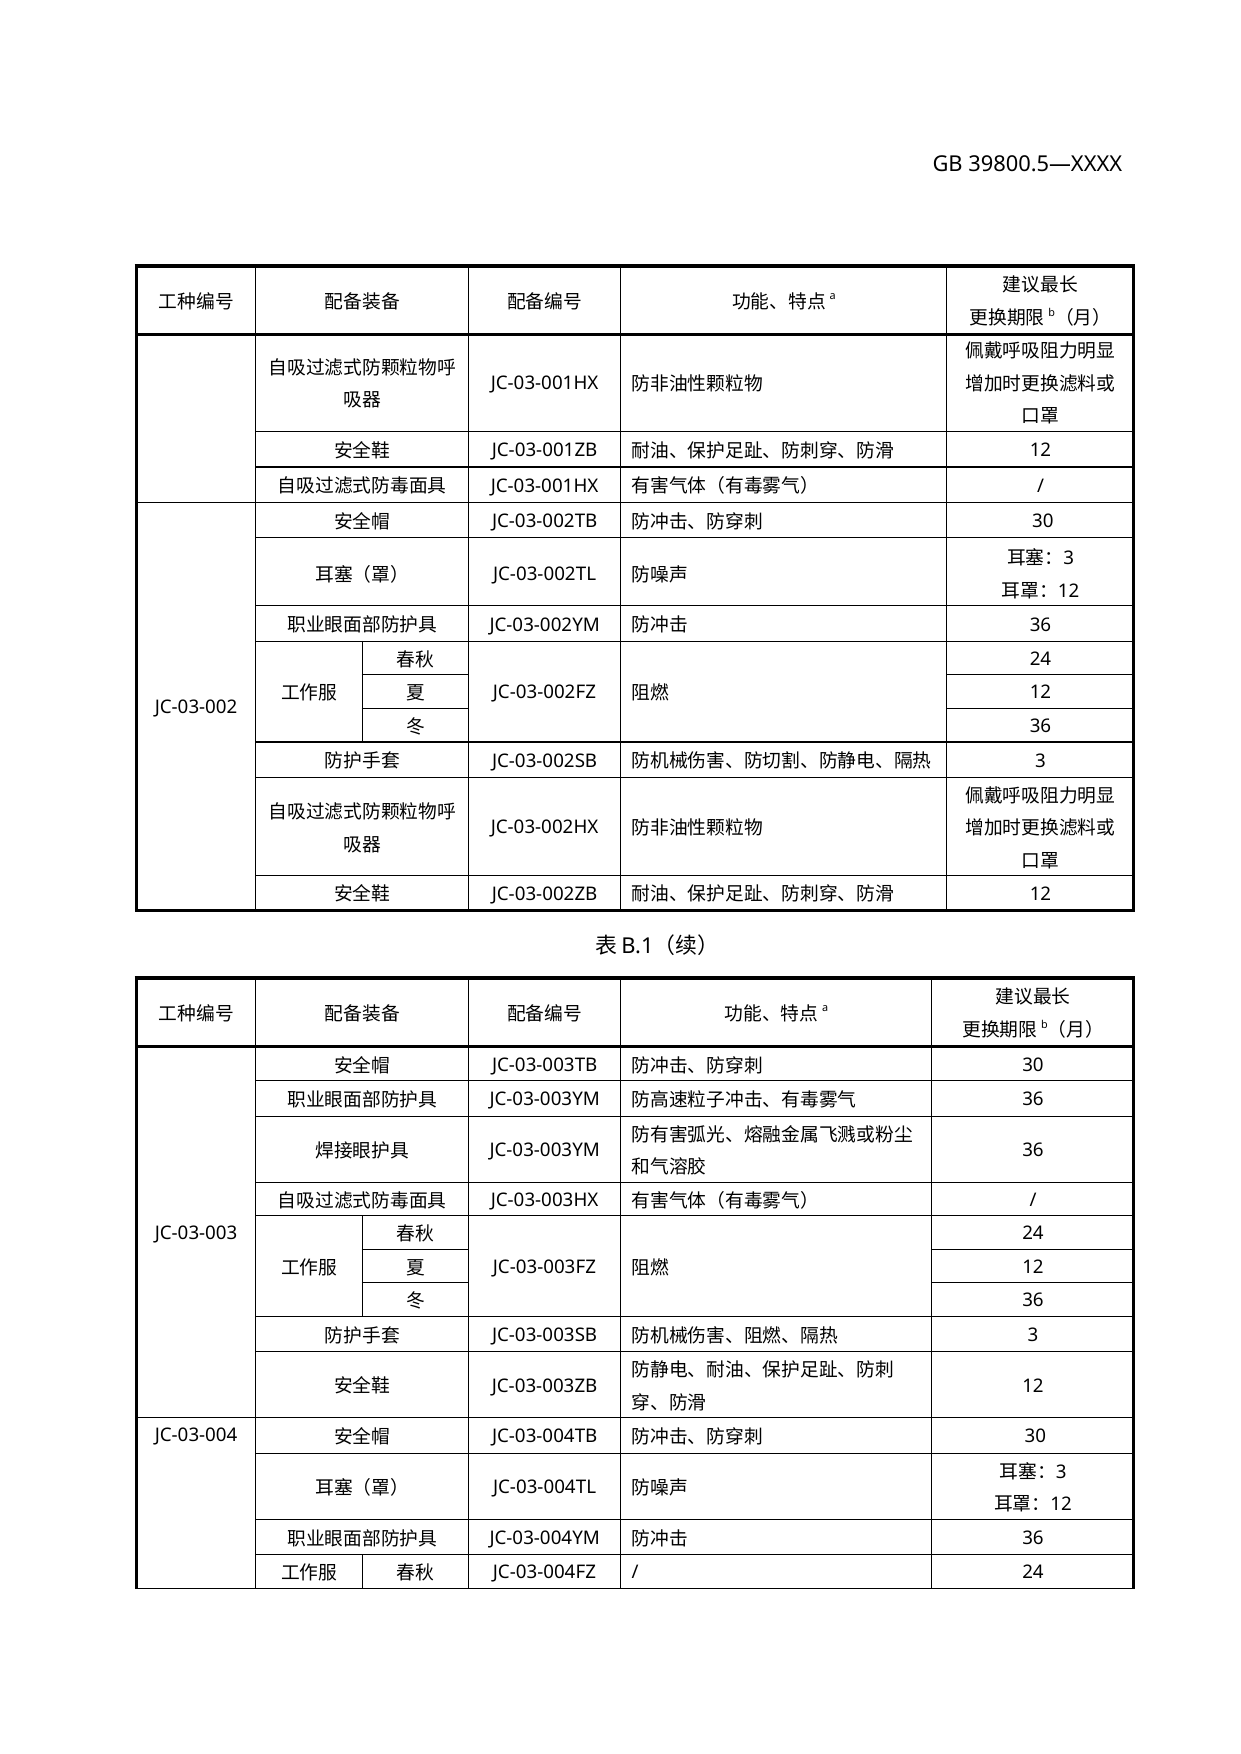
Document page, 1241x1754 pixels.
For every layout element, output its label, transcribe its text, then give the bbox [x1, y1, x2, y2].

table_cell / [932, 1183, 1132, 1215]
table_header 建议最长 更换期限b（月） [932, 980, 1132, 1044]
table_cell JC-03-001HX [469, 336, 620, 431]
table_cell JC-03-001HX [469, 468, 620, 502]
table_cell 36 [932, 1081, 1132, 1116]
table_cell 30 [932, 1048, 1132, 1080]
table_cell JC-03-003SB [469, 1317, 620, 1351]
table_cell 工作服 [256, 1216, 362, 1316]
table_cell 冬 [363, 709, 468, 741]
table_cell 24 [947, 642, 1132, 674]
table_cell 耳塞：3 耳罩：12 [932, 1454, 1132, 1519]
table_cell 36 [932, 1283, 1132, 1316]
table_cell JC-03-002HX [469, 778, 620, 875]
table_cell / [947, 468, 1132, 502]
table_cell 防非油性颗粒物 [621, 778, 946, 875]
table_cell 防冲击 [621, 606, 946, 641]
table_cell JC-03-002YM [469, 606, 620, 641]
table_cell 安全鞋 [256, 432, 468, 466]
table_cell 防噪声 [621, 1454, 931, 1519]
table_cell 3 [947, 743, 1132, 777]
table_cell 防机械伤害、阻燃、隔热 [621, 1317, 931, 1351]
table_cell 自吸过滤式防颗粒物呼吸器 [256, 778, 468, 875]
table_cell JC-03-002TB [469, 503, 620, 537]
table_cell 防有害弧光、熔融金属飞溅或粉尘和气溶胶 [621, 1117, 931, 1182]
table_header 配备装备 [256, 268, 468, 332]
table_header 功能、特点a [621, 268, 946, 332]
table_cell 阻燃 [621, 642, 946, 741]
table_cell 自吸过滤式防毒面具 [256, 1183, 468, 1215]
table_cell 24 [932, 1555, 1132, 1588]
table_cell 职业眼面部防护具 [256, 606, 468, 641]
table_cell JC-03-001ZB [469, 432, 620, 466]
table_cell 30 [947, 503, 1132, 537]
table_cell JC-03-003YM [469, 1081, 620, 1116]
table_cell JC-03-003HX [469, 1183, 620, 1215]
table_cell 36 [947, 709, 1132, 741]
table_cell 春秋 [363, 1555, 468, 1588]
table_cell 安全帽 [256, 1048, 468, 1080]
table_cell 24 [932, 1216, 1132, 1249]
table_cell JC-03-004TL [469, 1454, 620, 1519]
table_cell / [621, 1555, 931, 1588]
table_cell JC-03-004FZ [469, 1555, 620, 1588]
table_cell 防非油性颗粒物 [621, 336, 946, 431]
table_cell 防护手套 [256, 743, 468, 777]
table_cell JC-03-004YM [469, 1520, 620, 1554]
table_cell 12 [947, 432, 1132, 466]
table_cell JC-03-003FZ [469, 1216, 620, 1316]
table_cell JC-03-003TB [469, 1048, 620, 1080]
table_cell 防冲击、防穿刺 [621, 1418, 931, 1453]
table_cell 春秋 [363, 1216, 468, 1249]
table_cell 防静电、耐油、保护足趾、防刺穿、防滑 [621, 1352, 931, 1417]
table_cell 耐油、保护足趾、防刺穿、防滑 [621, 876, 946, 909]
table_cell 耳塞（罩） [256, 538, 468, 605]
table_cell 防冲击 [621, 1520, 931, 1554]
table_cell 佩戴呼吸阻力明显增加时更换滤料或口罩 [947, 336, 1132, 431]
table_cell 工作服 [256, 642, 362, 741]
table_header 工种编号 [138, 268, 255, 332]
table_cell 防高速粒子冲击、有毒雾气 [621, 1081, 931, 1116]
table_cell 阻燃 [621, 1216, 931, 1316]
table_cell JC-03-003 [138, 1048, 255, 1417]
table_cell 30 [932, 1418, 1132, 1453]
table_cell 防噪声 [621, 538, 946, 605]
table_cell 36 [947, 606, 1132, 641]
table_cell 36 [932, 1520, 1132, 1554]
table_cell 自吸过滤式防毒面具 [256, 468, 468, 502]
table_header 功能、特点a [621, 980, 931, 1044]
table_cell 防护手套 [256, 1317, 468, 1351]
table_cell 佩戴呼吸阻力明显增加时更换滤料或口罩 [947, 778, 1132, 875]
table_cell 夏 [363, 1250, 468, 1282]
table_header 工种编号 [138, 980, 255, 1044]
table_header 建议最长 更换期限b（月） [947, 268, 1132, 332]
table_cell 耳塞：3 耳罩：12 [947, 538, 1132, 605]
table_cell 36 [932, 1117, 1132, 1182]
table_cell JC-03-004 [138, 1418, 255, 1588]
table_cell 12 [932, 1250, 1132, 1282]
table_cell 耳塞（罩） [256, 1454, 468, 1519]
list 表B.1（续） [191, 928, 1122, 960]
table_header 配备编号 [469, 980, 620, 1044]
table_cell 12 [947, 876, 1132, 909]
table_cell 耐油、保护足趾、防刺穿、防滑 [621, 432, 946, 466]
table_cell JC-03-002FZ [469, 642, 620, 741]
table_cell 安全鞋 [256, 1352, 468, 1417]
table_cell 春秋 [363, 642, 468, 674]
table_cell 职业眼面部防护具 [256, 1081, 468, 1116]
table_cell 夏 [363, 675, 468, 708]
table_cell 防冲击、防穿刺 [621, 1048, 931, 1080]
table_cell 防机械伤害、防切割、防静电、隔热 [621, 743, 946, 777]
table_cell 焊接眼护具 [256, 1117, 468, 1182]
table_cell 自吸过滤式防颗粒物呼吸器 [256, 336, 468, 431]
table_cell JC-03-002SB [469, 743, 620, 777]
table_cell 冬 [363, 1283, 468, 1316]
table_cell 有害气体（有毒雾气） [621, 468, 946, 502]
table_cell JC-03-002TL [469, 538, 620, 605]
table_cell 有害气体（有毒雾气） [621, 1183, 931, 1215]
table_cell JC-03-004TB [469, 1418, 620, 1453]
table_cell 安全帽 [256, 1418, 468, 1453]
table_header 配备装备 [256, 980, 468, 1044]
table_cell JC-03-002ZB [469, 876, 620, 909]
table_cell JC-03-002 [138, 503, 255, 909]
table_cell 3 [932, 1317, 1132, 1351]
table_cell 12 [947, 675, 1132, 708]
table_cell 防冲击、防穿刺 [621, 503, 946, 537]
table_cell 工作服 [256, 1555, 362, 1588]
table_cell 12 [932, 1352, 1132, 1417]
table_cell JC-03-003ZB [469, 1352, 620, 1417]
table_cell 安全帽 [256, 503, 468, 537]
table_cell 职业眼面部防护具 [256, 1520, 468, 1554]
table_cell JC-03-003YM [469, 1117, 620, 1182]
table_cell 安全鞋 [256, 876, 468, 909]
table_header 配备编号 [469, 268, 620, 332]
